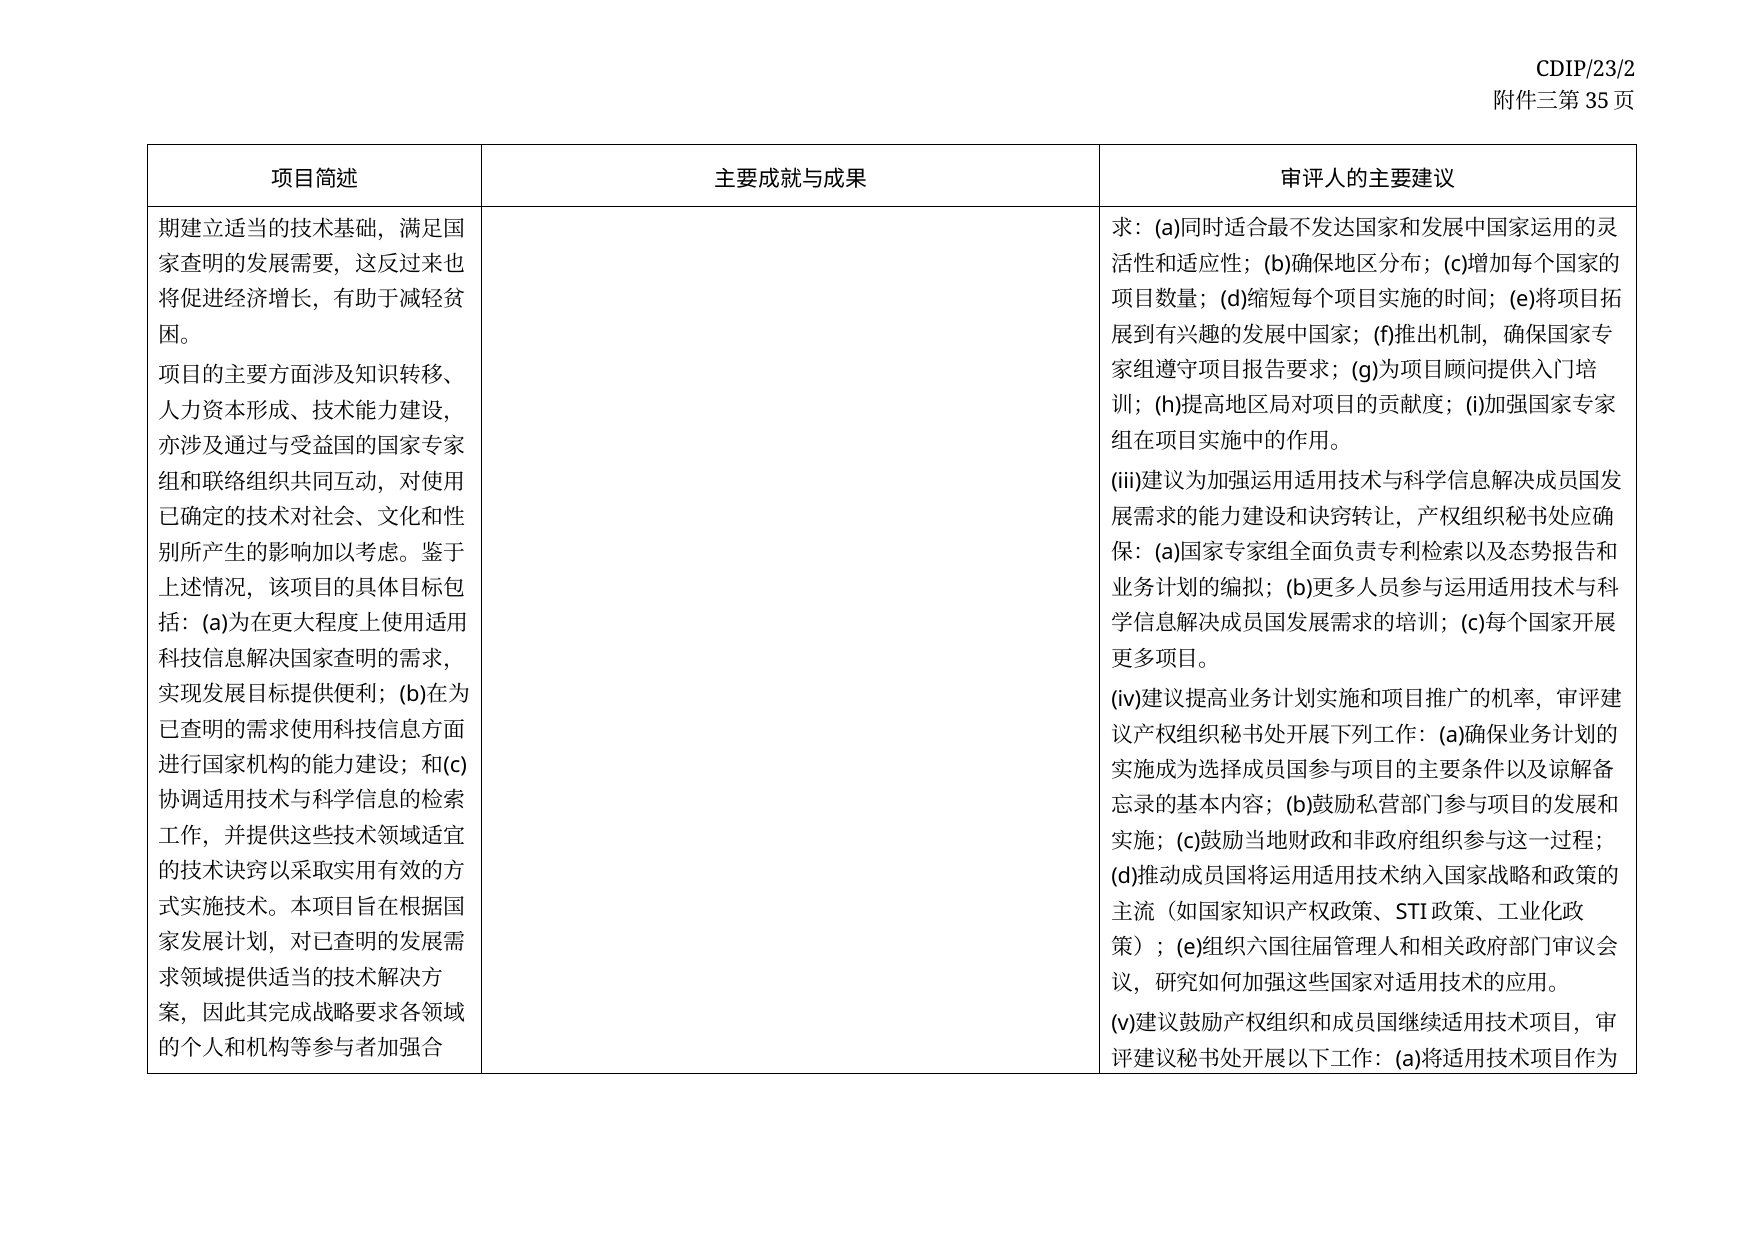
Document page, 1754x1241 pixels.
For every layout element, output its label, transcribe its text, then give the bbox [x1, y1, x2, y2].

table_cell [1100, 207, 1636, 1072]
table_header 项目简述 [148, 145, 481, 206]
table_header 主要成就与成果 [482, 145, 1099, 206]
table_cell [482, 207, 1099, 1072]
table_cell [148, 207, 481, 1072]
table_header 审评人的主要建议 [1100, 145, 1636, 206]
